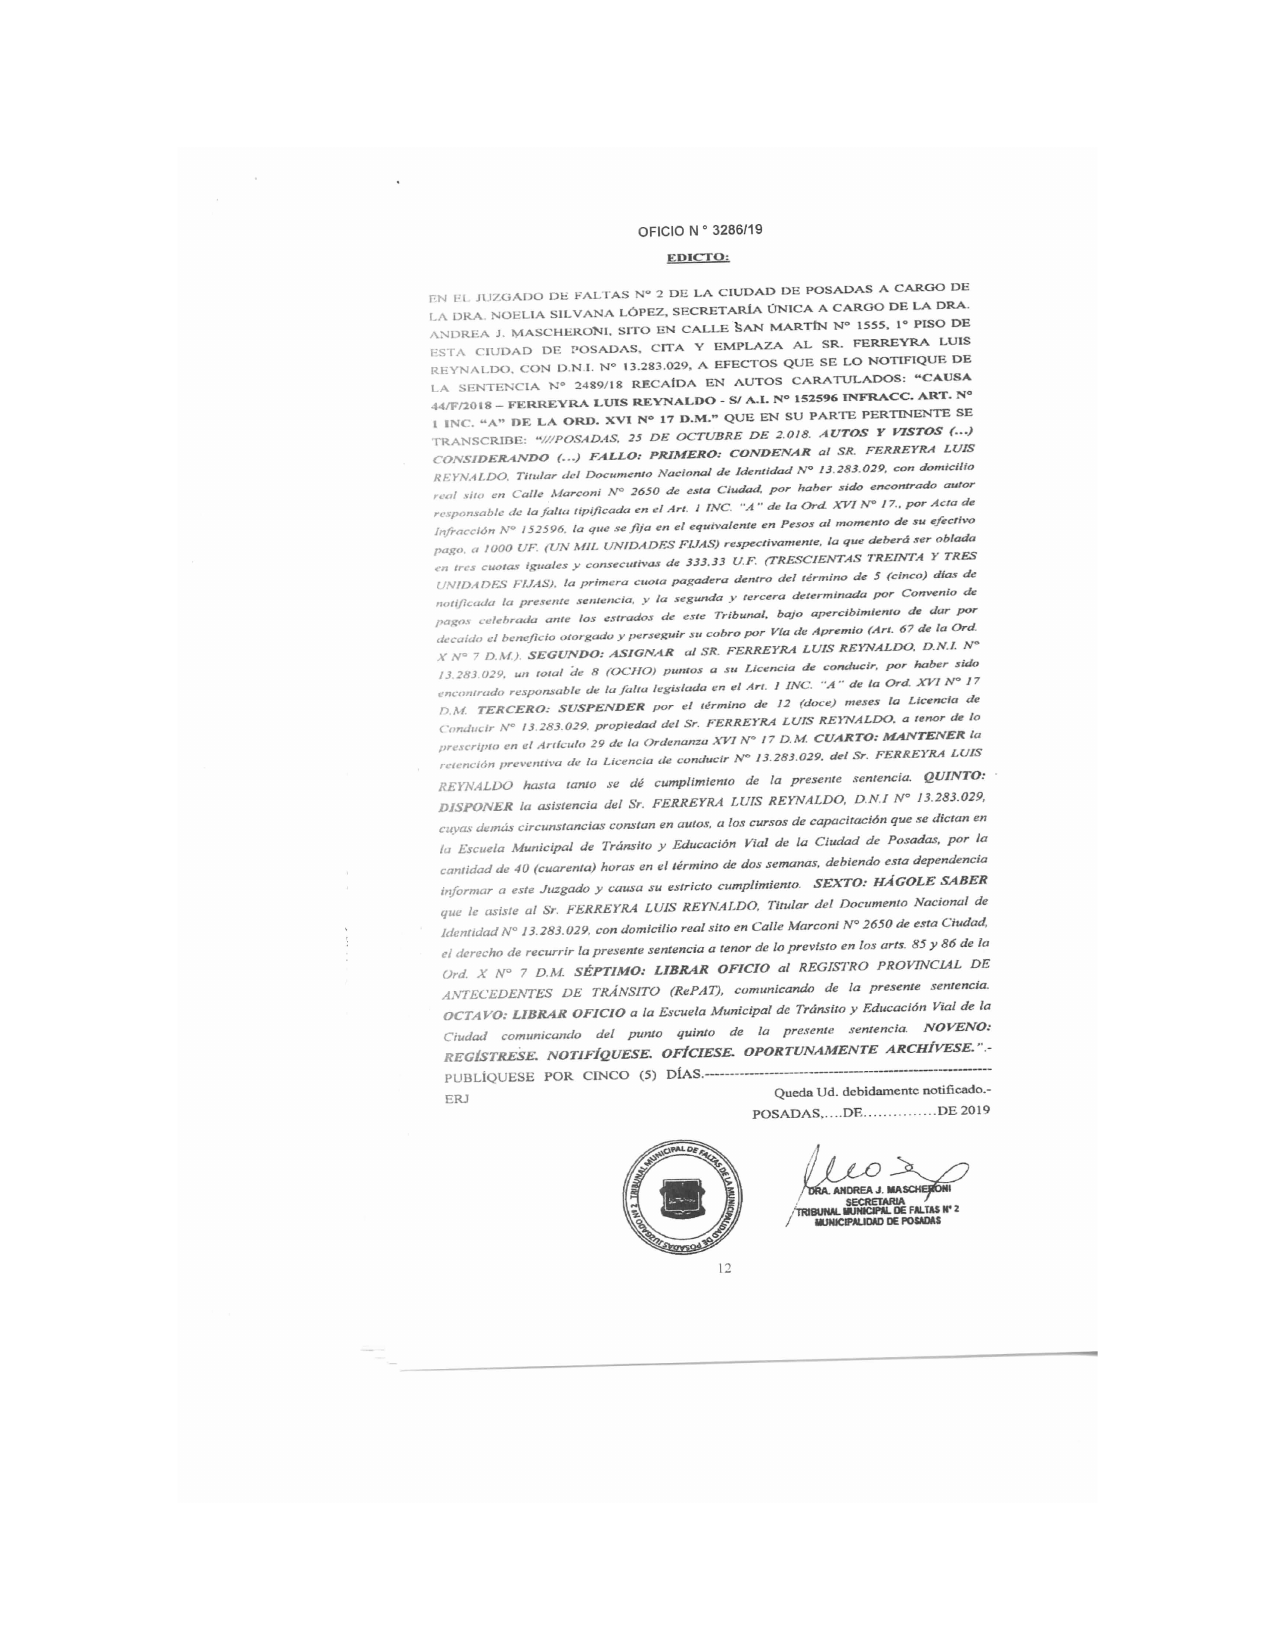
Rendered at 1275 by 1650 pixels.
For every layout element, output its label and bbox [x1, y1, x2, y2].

picture [177, 147, 1098, 1503]
